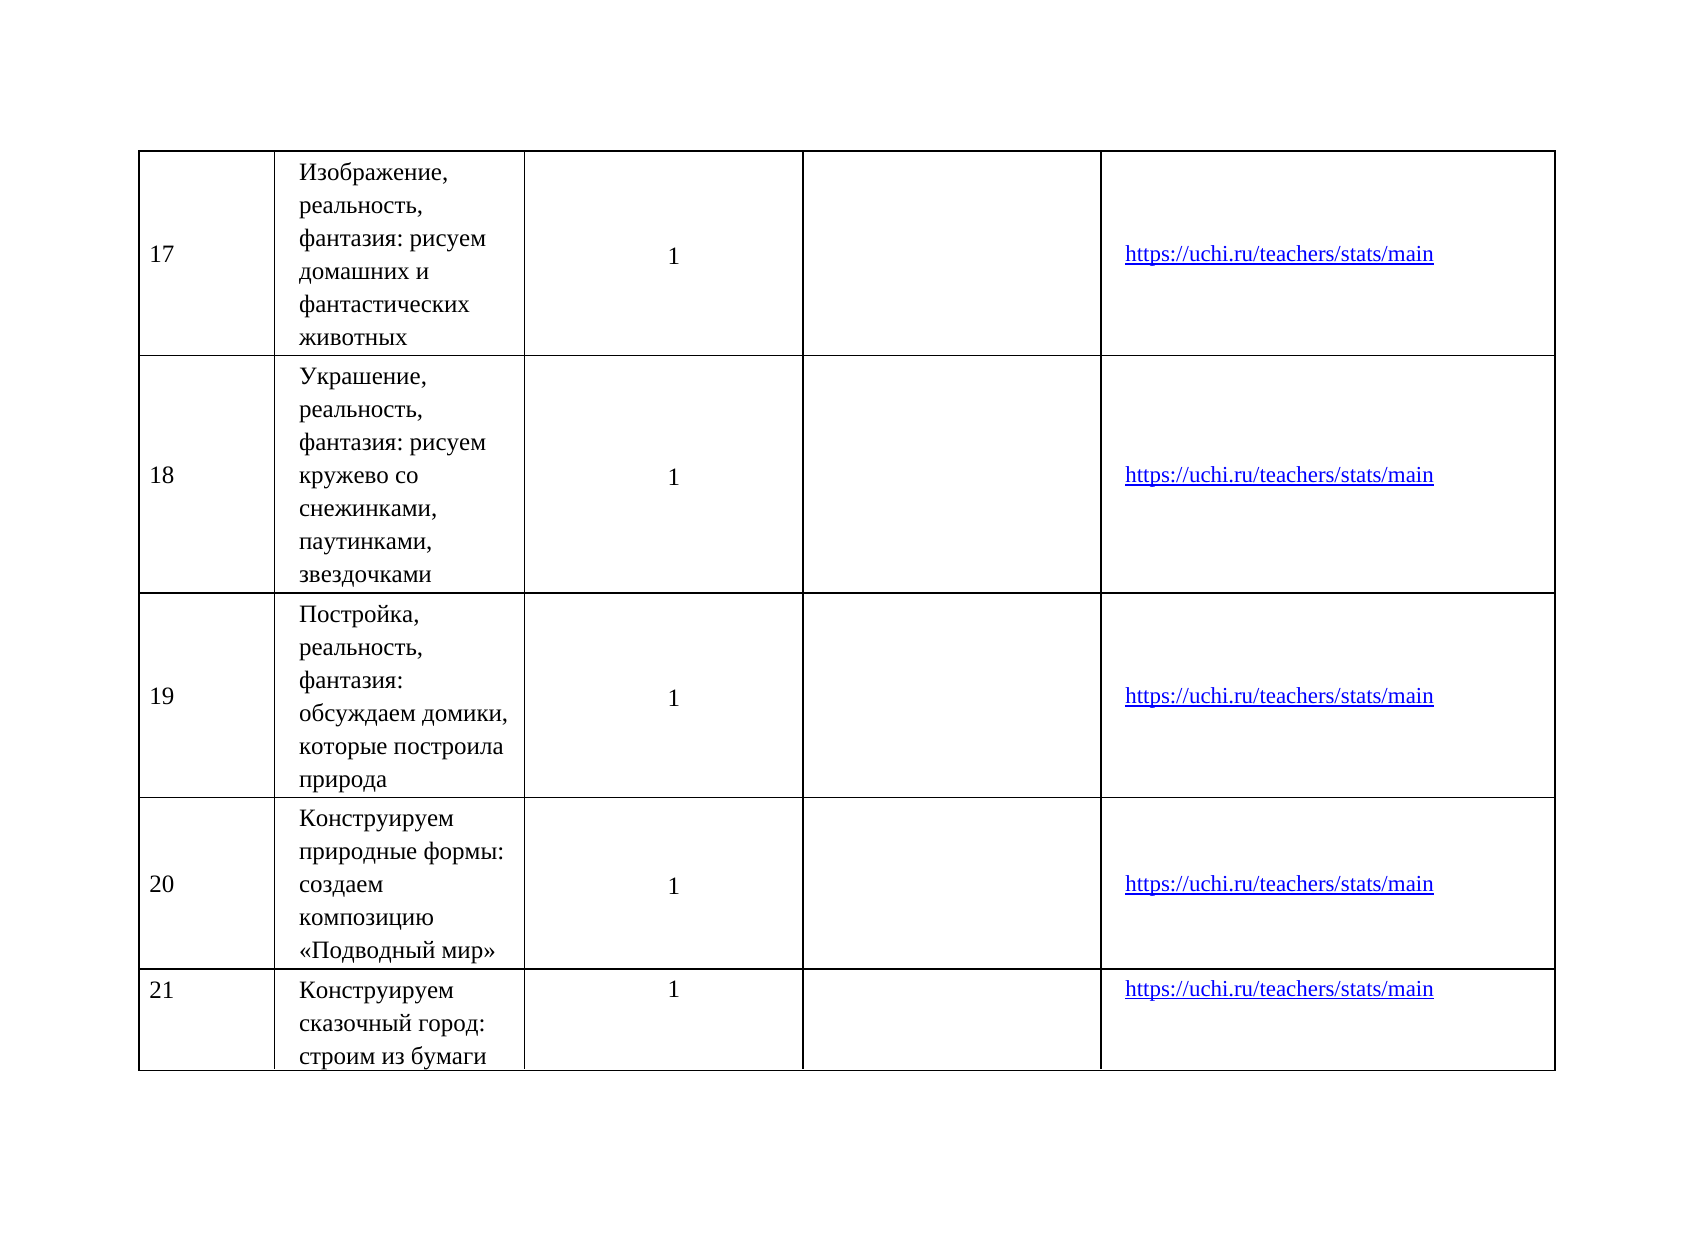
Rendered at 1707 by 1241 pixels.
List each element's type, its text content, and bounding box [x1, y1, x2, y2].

table_cell 1 [525, 798, 802, 968]
table_cell 1 [525, 970, 802, 1069]
table_cell 21 [140, 970, 274, 1069]
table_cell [275, 970, 524, 1069]
table_cell Постройка, реальность, фантазия: обсуждаем домики, которые построила природа [275, 594, 524, 796]
table_cell [804, 152, 1100, 354]
table_cell 1 [525, 152, 802, 354]
table_cell https://uchi.ru/teachers/stats/main [1102, 356, 1554, 592]
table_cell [1102, 970, 1554, 1069]
table_cell Изображение, реальность, фантазия: рисуем домашних и фантастических животных [275, 152, 524, 354]
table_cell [1102, 152, 1554, 354]
table_cell 17 [140, 152, 274, 354]
table_cell Украшение, реальность, фантазия: рисуем кружево со снежинками, паутинками, звездочками [275, 356, 524, 592]
table_cell Конструируем природные формы: создаем композицию «Подводный мир» [275, 798, 524, 968]
table_cell 1 [525, 356, 802, 592]
table_cell [804, 970, 1100, 1069]
table_cell https://uchi.ru/teachers/stats/main [1102, 594, 1554, 796]
table_cell https://uchi.ru/teachers/stats/main [1102, 798, 1554, 968]
table_cell [804, 594, 1100, 796]
table_cell [804, 356, 1100, 592]
table_cell 19 [140, 594, 274, 796]
table_cell 1 [525, 594, 802, 796]
table_cell 18 [140, 356, 274, 592]
table_cell [804, 798, 1100, 968]
table_cell 20 [140, 798, 274, 968]
